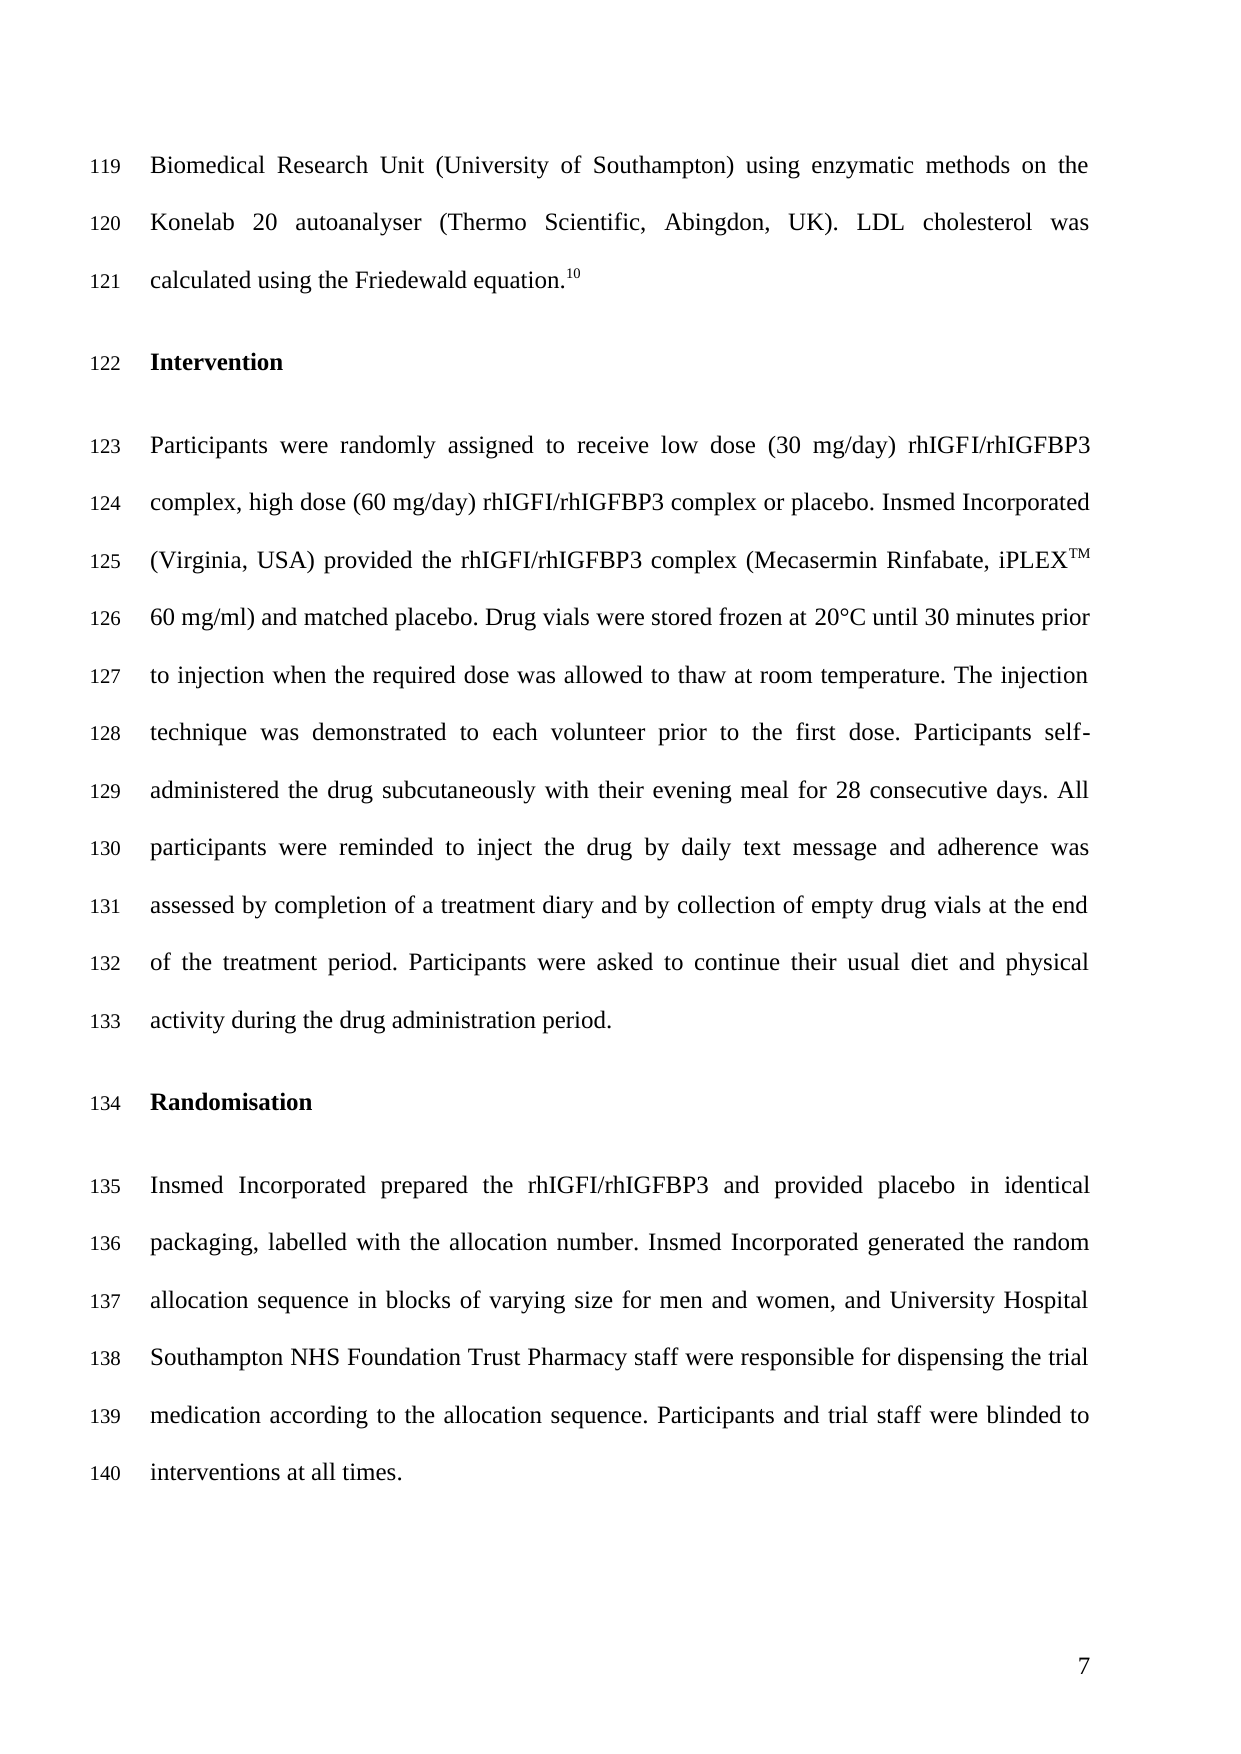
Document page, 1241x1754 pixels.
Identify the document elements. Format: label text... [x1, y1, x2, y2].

text Insmed Incorporated prepared the rhIGF­I/rhIGFBP­3 and provided placebo in identical packaging, labelled with the allocation number. Insmed Incorporated generated the random allocation sequence in blocks of varying size for men and women, and University Hospital Southampton NHS Foundation Trust Pharmacy staff were responsible for dispensing the trial medication according to the allocation sequence. Participants and trial staff were blinded to interventions at all times. [150, 1170, 1090, 1486]
text Intervention [150, 347, 1090, 376]
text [150, 150, 1090, 294]
text Participants were randomly assigned to receive low dose (30 mg/day) rhIGF­I/rhIGFBP­3 complex, high dose (60 mg/day) rhIGF­I/rhIGFBP­3 complex or placebo. Insmed Incorporated (Virginia, USA) provided the rhIGF­I/rhIGFBP­3 complex (Mecasermin Rinfabate, iPLEXTM 60 mg/ml) and matched placebo. Drug vials were stored frozen at ­20°C until 30 minutes prior to injection when the required dose was allowed to thaw at room temperature. The injection technique was demonstrated to each volunteer prior to the first dose. Participants self­administered the drug subcutaneously with their evening meal for 28 consecutive days. All participants were reminded to inject the drug by daily text message and adherence was assessed by completion of a treatment diary and by collection of empty drug vials at the end of the treatment period. Participants were asked to continue their usual diet and physical activity during the drug administration period. [150, 430, 1090, 1034]
text Randomisation [150, 1087, 1090, 1116]
